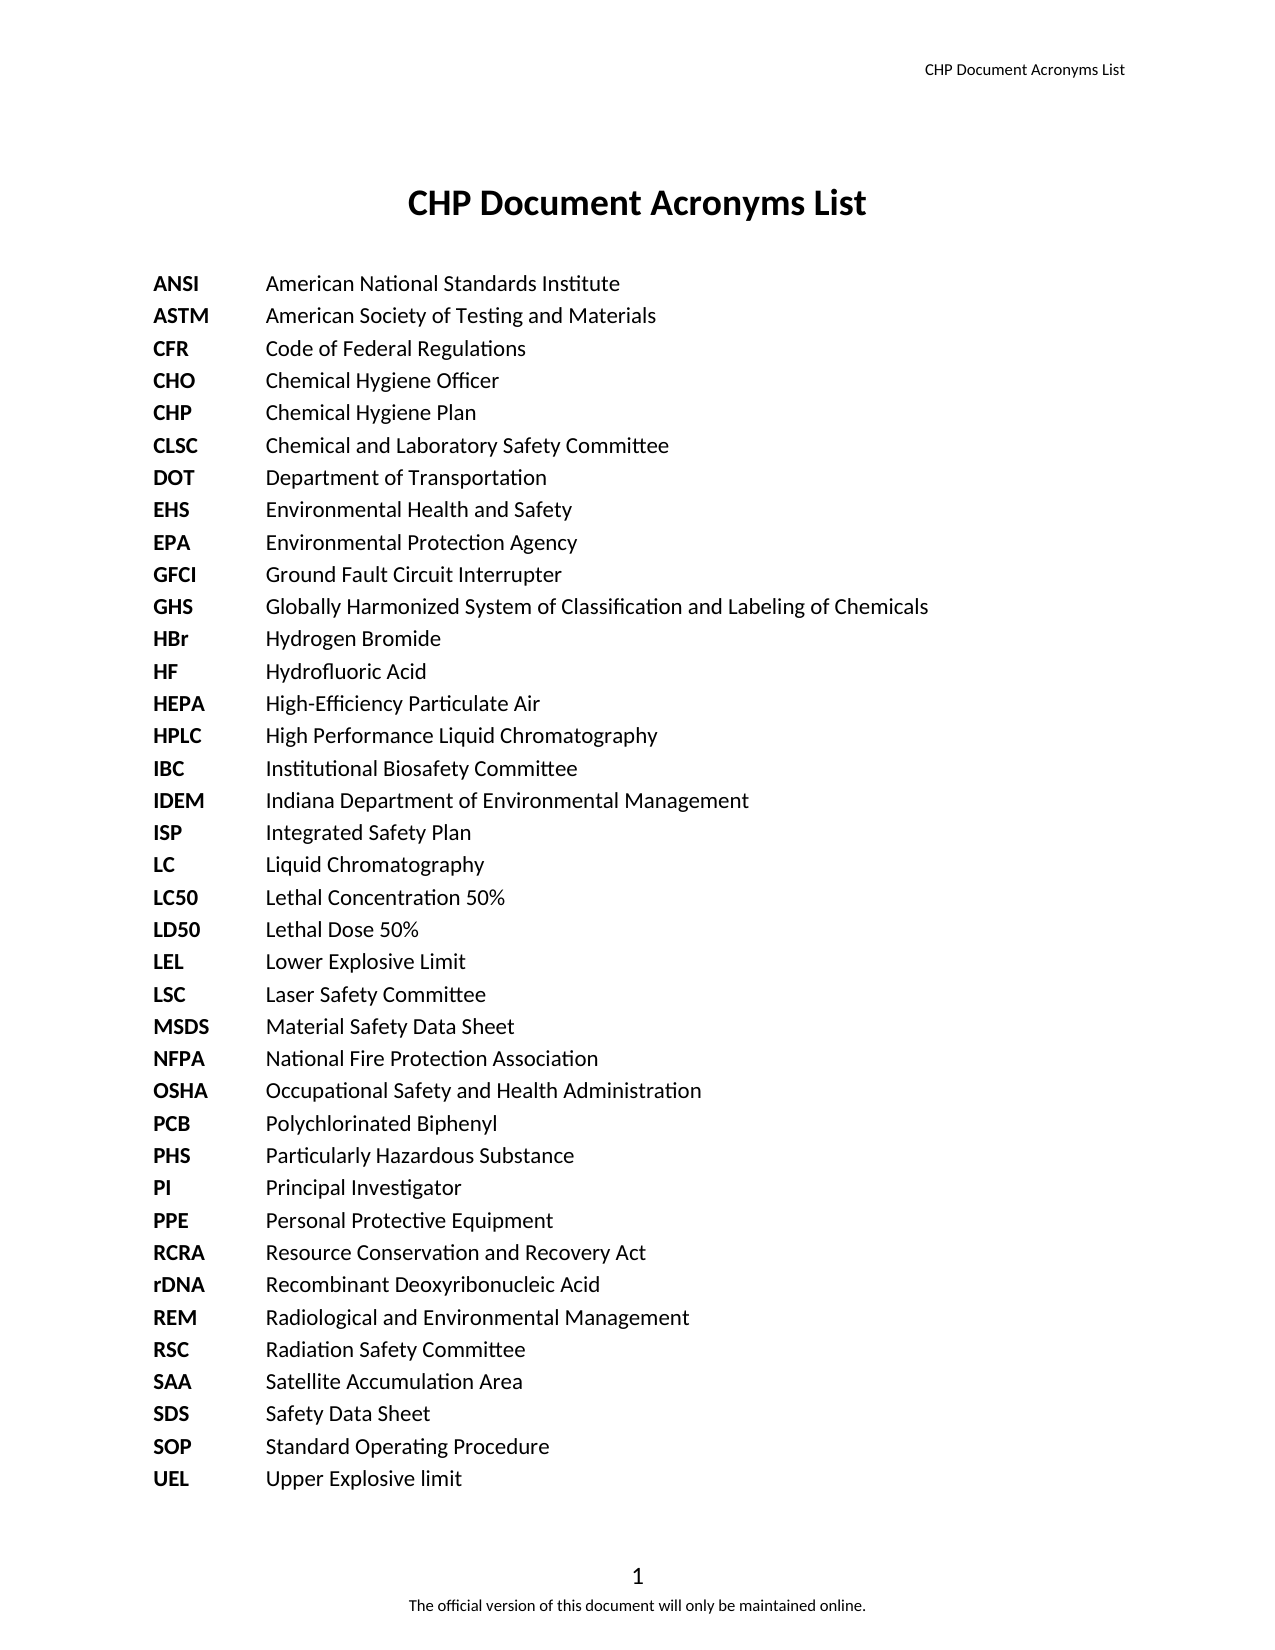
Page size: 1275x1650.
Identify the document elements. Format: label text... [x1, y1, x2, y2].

table_cell Indiana Department of Environmental Management [263, 786, 1125, 818]
table_cell Laser Safety Committee [263, 980, 1125, 1012]
table_cell Chemical Hygiene Officer [263, 366, 1125, 398]
table_cell Lethal Dose 50% [263, 915, 1125, 947]
table_cell ISP [150, 818, 262, 851]
table_cell NFPA [150, 1044, 262, 1077]
table_cell GFCI [150, 560, 262, 592]
table_cell Environmental Health and Safety [263, 495, 1125, 528]
table_cell Liquid Chromatography [263, 851, 1125, 883]
table_cell Particularly Hazardous Substance [263, 1141, 1125, 1173]
table_cell Material Safety Data Sheet [263, 1012, 1125, 1044]
table_cell RSC [150, 1335, 262, 1367]
table_cell Occupational Safety and Health Administration [263, 1077, 1125, 1109]
table_cell High-Efficiency Particulate Air [263, 689, 1125, 721]
table_header ANSI [150, 269, 262, 302]
table_cell Standard Operating Procedure [263, 1432, 1125, 1464]
table_cell MSDS [150, 1012, 262, 1044]
table_cell CLSC [150, 431, 262, 463]
table_cell CHP [150, 399, 262, 431]
table_cell Satellite Accumulation Area [263, 1367, 1125, 1399]
table_cell Resource Conservation and Recovery Act [263, 1238, 1125, 1270]
table_cell Institutional Biosafety Committee [263, 754, 1125, 786]
table_cell LC50 [150, 883, 262, 915]
table_cell SDS [150, 1400, 262, 1432]
table_cell REM [150, 1303, 262, 1335]
table_cell Department of Transportation [263, 463, 1125, 495]
table_cell Globally Harmonized System of Classification and Labeling of Chemicals [263, 592, 1125, 624]
table_cell EPA [150, 528, 262, 560]
table_cell Integrated Safety Plan [263, 818, 1125, 851]
table_cell High Performance Liquid Chromatography [263, 721, 1125, 754]
table_cell Radiological and Environmental Management [263, 1303, 1125, 1335]
table_cell DOT [150, 463, 262, 495]
table_cell LC [150, 851, 262, 883]
table_cell PPE [150, 1206, 262, 1238]
table_cell HBr [150, 625, 262, 657]
table_cell Lower Explosive Limit [263, 948, 1125, 980]
table_cell Environmental Protection Agency [263, 528, 1125, 560]
table_cell Lethal Concentration 50% [263, 883, 1125, 915]
table_cell Principal Investigator [263, 1174, 1125, 1206]
table_cell National Fire Protection Association [263, 1044, 1125, 1077]
table_cell Radiation Safety Committee [263, 1335, 1125, 1367]
table_cell CFR [150, 334, 262, 366]
table_cell Polychlorinated Biphenyl [263, 1109, 1125, 1141]
table_cell HF [150, 657, 262, 689]
table_cell GHS [150, 592, 262, 624]
table_cell UEL [150, 1464, 262, 1496]
table_cell HEPA [150, 689, 262, 721]
subtitle CHP Document Acronyms List [150, 179, 1125, 225]
table_cell ASTM [150, 302, 262, 334]
table_cell Hydrofluoric Acid [263, 657, 1125, 689]
table_cell American Society of Testing and Materials [263, 302, 1125, 334]
table_cell EHS [150, 495, 262, 528]
table_cell PCB [150, 1109, 262, 1141]
table_cell Code of Federal Regulations [263, 334, 1125, 366]
table_cell PI [150, 1174, 262, 1206]
table_cell SOP [150, 1432, 262, 1464]
table_cell LSC [150, 980, 262, 1012]
table_cell LD50 [150, 915, 262, 947]
table_cell Chemical and Laboratory Safety Committee [263, 431, 1125, 463]
table_cell IBC [150, 754, 262, 786]
table_cell IDEM [150, 786, 262, 818]
table_cell SAA [150, 1367, 262, 1399]
table_cell CHO [150, 366, 262, 398]
table_cell RCRA [150, 1238, 262, 1270]
table_cell Recombinant Deoxyribonucleic Acid [263, 1270, 1125, 1303]
table_cell OSHA [150, 1077, 262, 1109]
table_cell Upper Explosive limit [263, 1464, 1125, 1496]
table_cell HPLC [150, 721, 262, 754]
table_cell Chemical Hygiene Plan [263, 399, 1125, 431]
table_cell PHS [150, 1141, 262, 1173]
table_cell LEL [150, 948, 262, 980]
table_cell Personal Protective Equipment [263, 1206, 1125, 1238]
table_header American National Standards Institute [263, 269, 1125, 302]
table_cell rDNA [150, 1270, 262, 1303]
table_cell Ground Fault Circuit Interrupter [263, 560, 1125, 592]
table_cell Hydrogen Bromide [263, 625, 1125, 657]
table_cell Safety Data Sheet [263, 1400, 1125, 1432]
